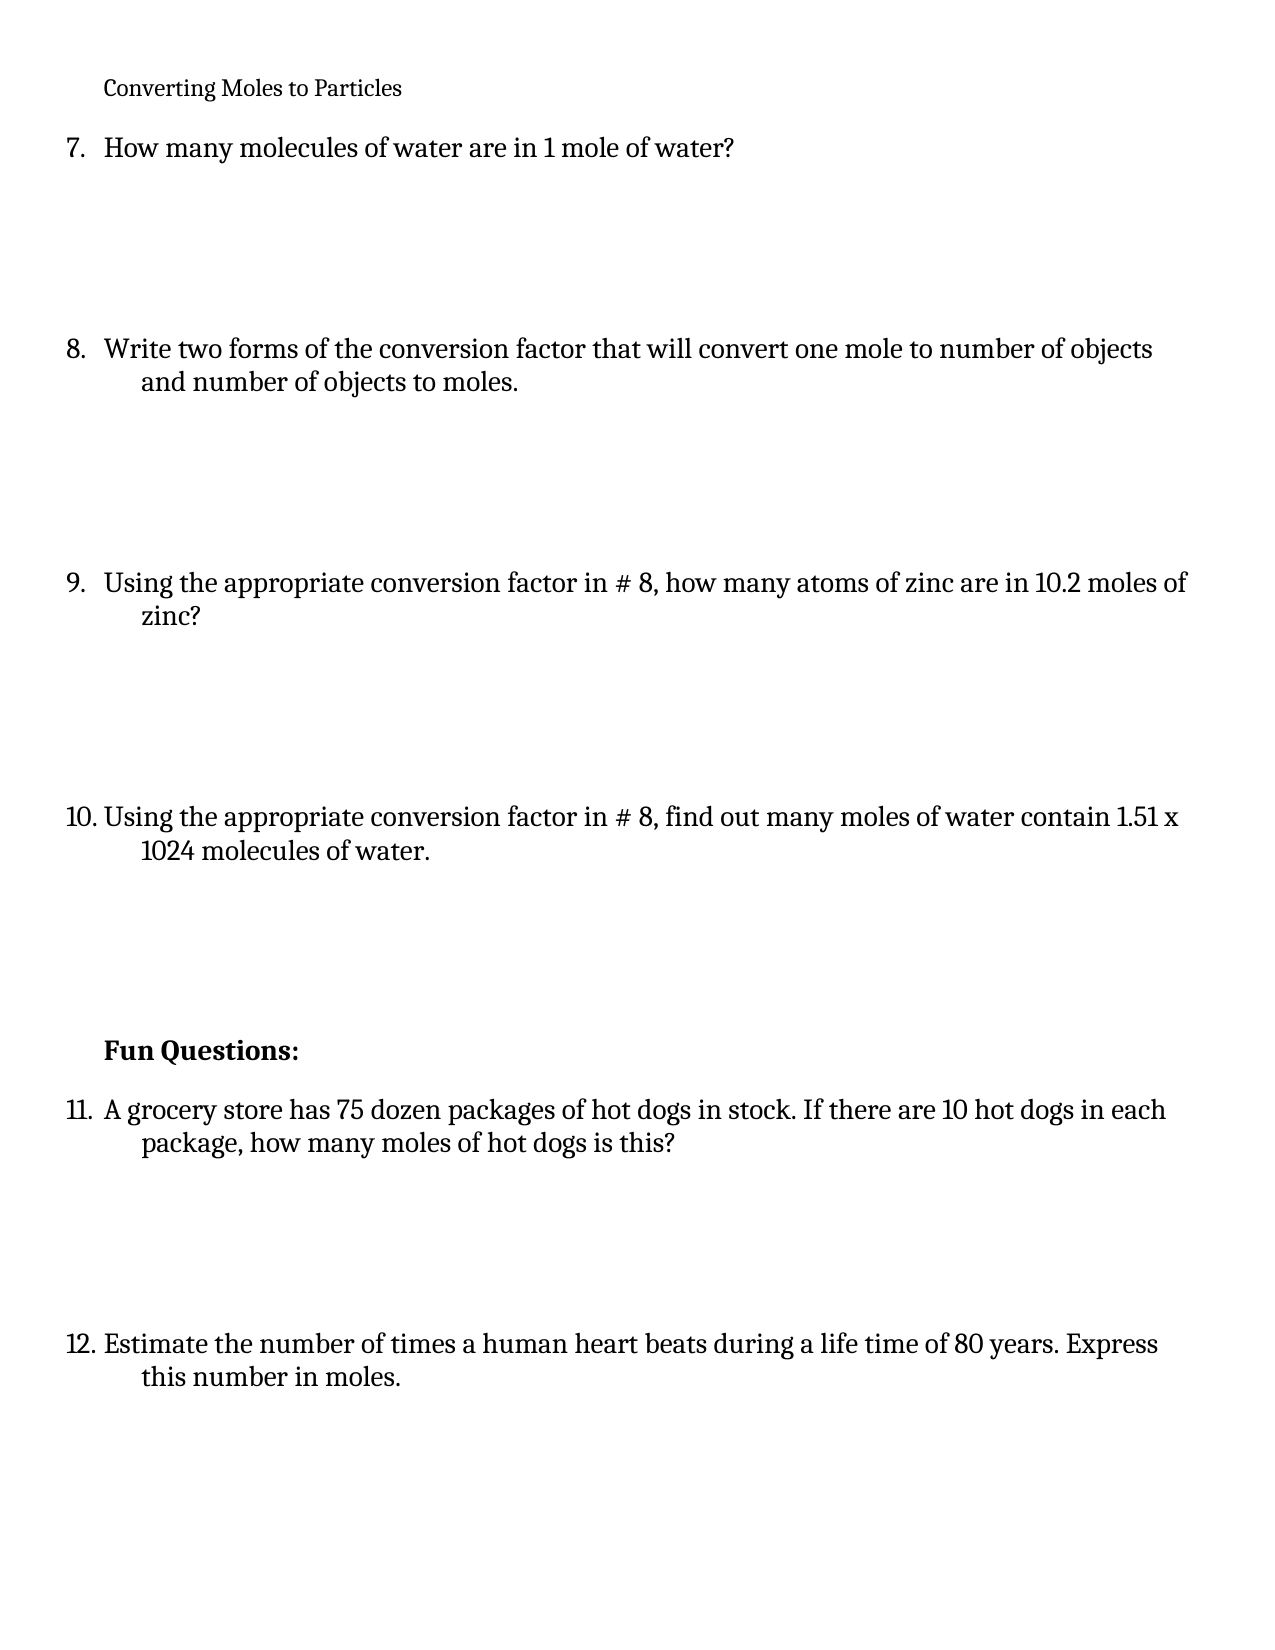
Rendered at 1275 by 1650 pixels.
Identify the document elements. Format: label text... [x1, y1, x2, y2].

list A grocery store has 75 dozen packages of hot dogs in stock. If there are 10 hot dogs in each package, how many moles of hot dogs is this? [66, 1093, 1200, 1160]
list Write two forms of the conversion factor that will convert one mole to number of objects and number of objects to moles. [66, 332, 1200, 399]
list Estimate the number of times a human heart beats during a life time of 80 years. Express this number in moles. [66, 1327, 1200, 1394]
list How many molecules of water are in 1 mole of water? [66, 131, 1200, 165]
list Using the appropriate conversion factor in # 8, find out many moles of water contain 1.51 x 1024 molecules of water. [66, 800, 1200, 867]
text Fun Questions: [103, 1034, 1200, 1068]
list Using the appropriate conversion factor in # 8, how many atoms of zinc are in 10.2 moles of zinc? [66, 566, 1200, 633]
